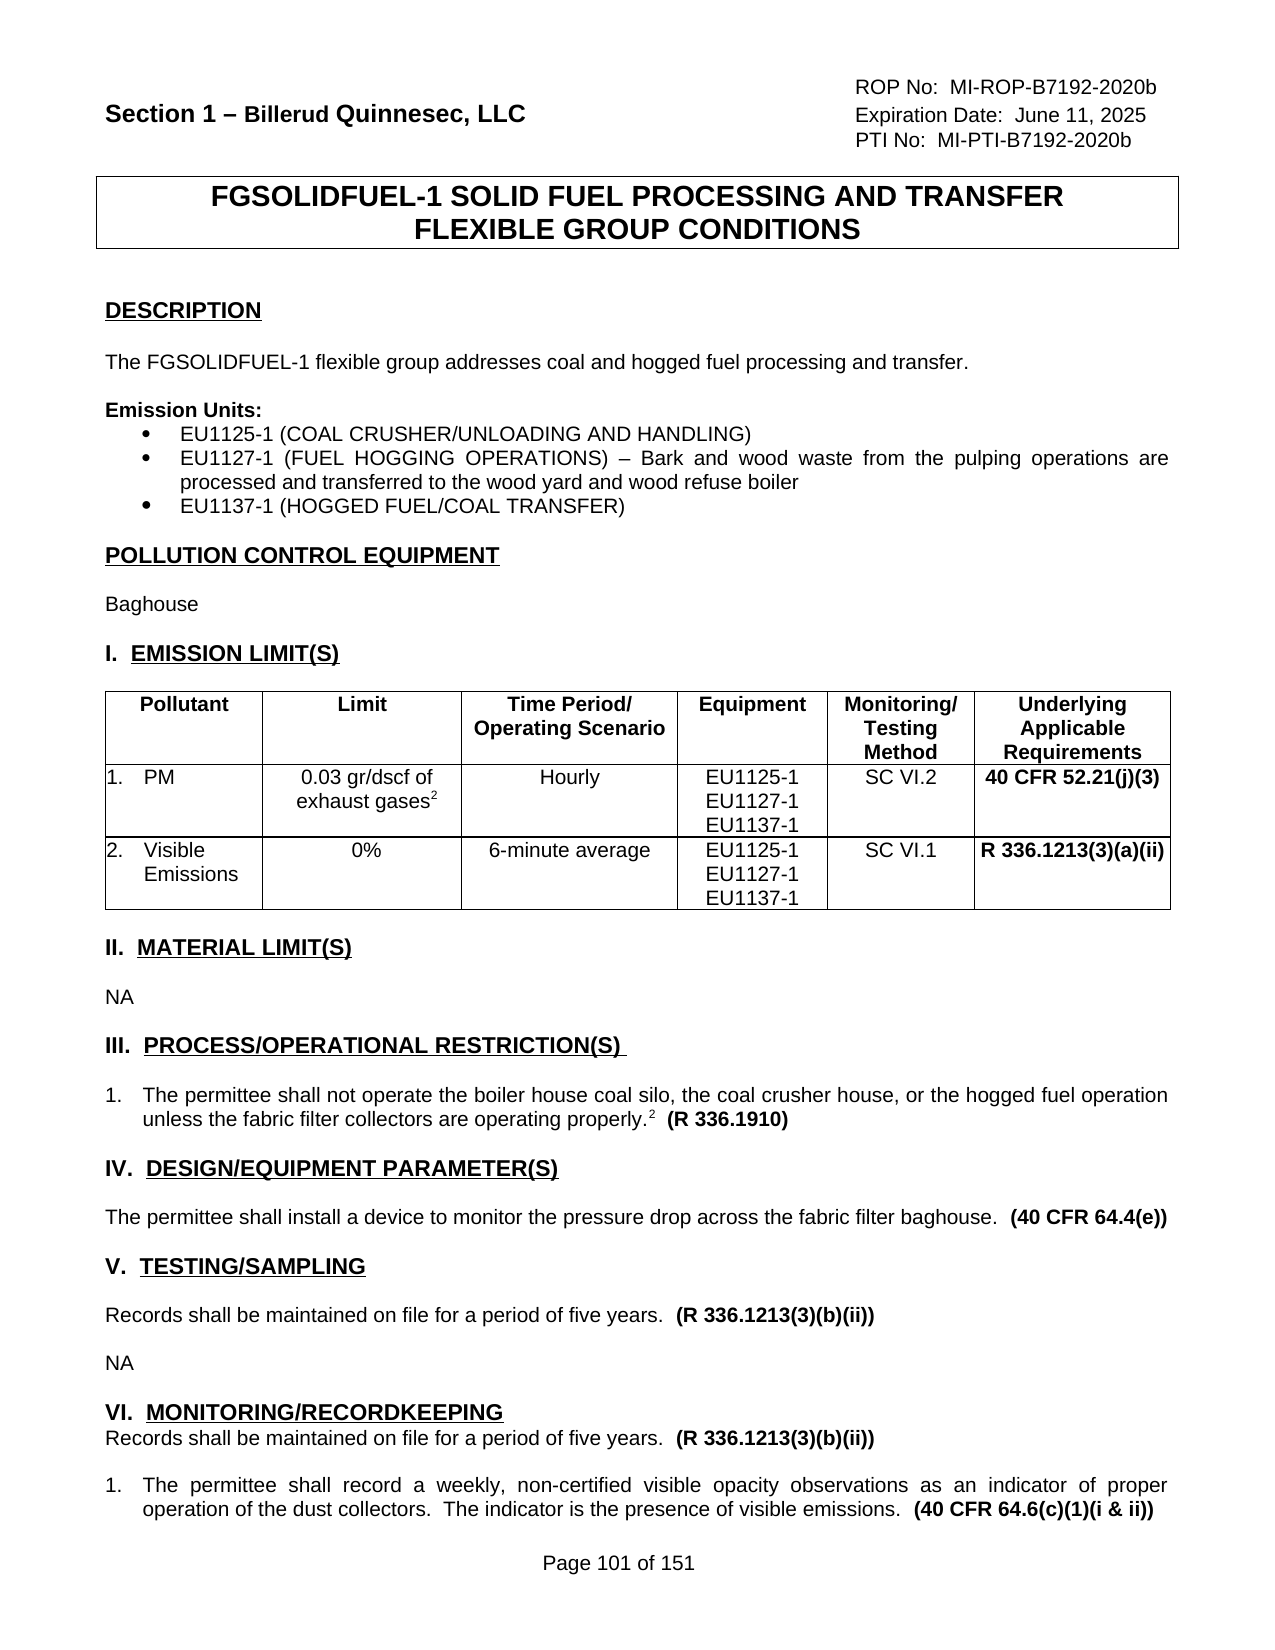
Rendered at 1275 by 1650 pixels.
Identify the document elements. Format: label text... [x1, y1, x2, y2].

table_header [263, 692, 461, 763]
list EU1137-1 (HOGGED FUEL/COAL TRANSFER) [142, 493, 1170, 518]
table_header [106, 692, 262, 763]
text IV. DESIGN/EQUIPMENT PARAMETER(S) [105, 1155, 1170, 1181]
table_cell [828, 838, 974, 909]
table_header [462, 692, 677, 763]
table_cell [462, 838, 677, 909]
text DESCRIPTION [105, 297, 1170, 323]
text VI. MONITORING/RECORDKEEPING [105, 1399, 1170, 1425]
text II. MATERIAL LIMIT(S) [105, 934, 1170, 961]
text NA [105, 1351, 1170, 1375]
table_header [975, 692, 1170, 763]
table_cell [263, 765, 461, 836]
text Records shall be maintained on file for a period of five years. (R 336.1213(3)(b)(ii)) [105, 1303, 1170, 1327]
text Records shall be maintained on file for a period of five years. (R 336.1213(3)(b)(ii)) [105, 1425, 1170, 1449]
list EU1125-1 (COAL CRUSHER/UNLOADING AND HANDLING) [142, 421, 1170, 446]
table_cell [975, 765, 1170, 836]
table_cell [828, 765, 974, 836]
subtitle FGSOLIDFUEL-1 SOLID FUEL PROCESSING AND TRANSFER [97, 177, 1178, 209]
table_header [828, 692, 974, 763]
text Emission Units: [105, 397, 1170, 421]
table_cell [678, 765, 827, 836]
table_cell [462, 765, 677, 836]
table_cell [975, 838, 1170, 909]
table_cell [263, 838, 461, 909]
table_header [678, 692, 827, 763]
text The permittee shall install a device to monitor the pressure drop across the fabric filter baghouse. (40 CFR 64.4(e)) [105, 1205, 1170, 1229]
list EU1127-1 (FUEL HOGGING OPERATIONS) – Bark and wood waste from the pulping operations are processed and transferred to the wood yard and wood refuse boiler [142, 446, 1170, 493]
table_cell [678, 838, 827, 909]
text POLLUTION CONTROL EQUIPMENT [105, 542, 1170, 568]
text NA [105, 984, 1170, 1008]
list The permittee shall record a weekly, non-certified visible opacity observations as an indicator of proper operation of the dust collectors. The indicator is the presence of visible emissions. (40 CFR 64.6(c)(1)(i & ii)) [105, 1473, 1170, 1521]
text The FGSOLIDFUEL-1 flexible group addresses coal and hogged fuel processing and transfer. [105, 349, 1170, 373]
text III. PROCESS/OPERATIONAL RESTRICTION(S) [105, 1032, 1170, 1059]
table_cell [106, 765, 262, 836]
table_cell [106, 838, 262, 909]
text Baghouse [105, 592, 1170, 616]
text FLEXIBLE GROUP CONDITIONS [97, 209, 1178, 248]
list The permittee shall not operate the boiler house coal silo, the coal crusher house, or the hogged fuel operation unless the fabric filter collectors are operating properly.2 (R 336.1910) [105, 1083, 1170, 1131]
text V. TESTING/SAMPLING [105, 1253, 1170, 1279]
text I. EMISSION LIMIT(S) [105, 640, 1170, 667]
